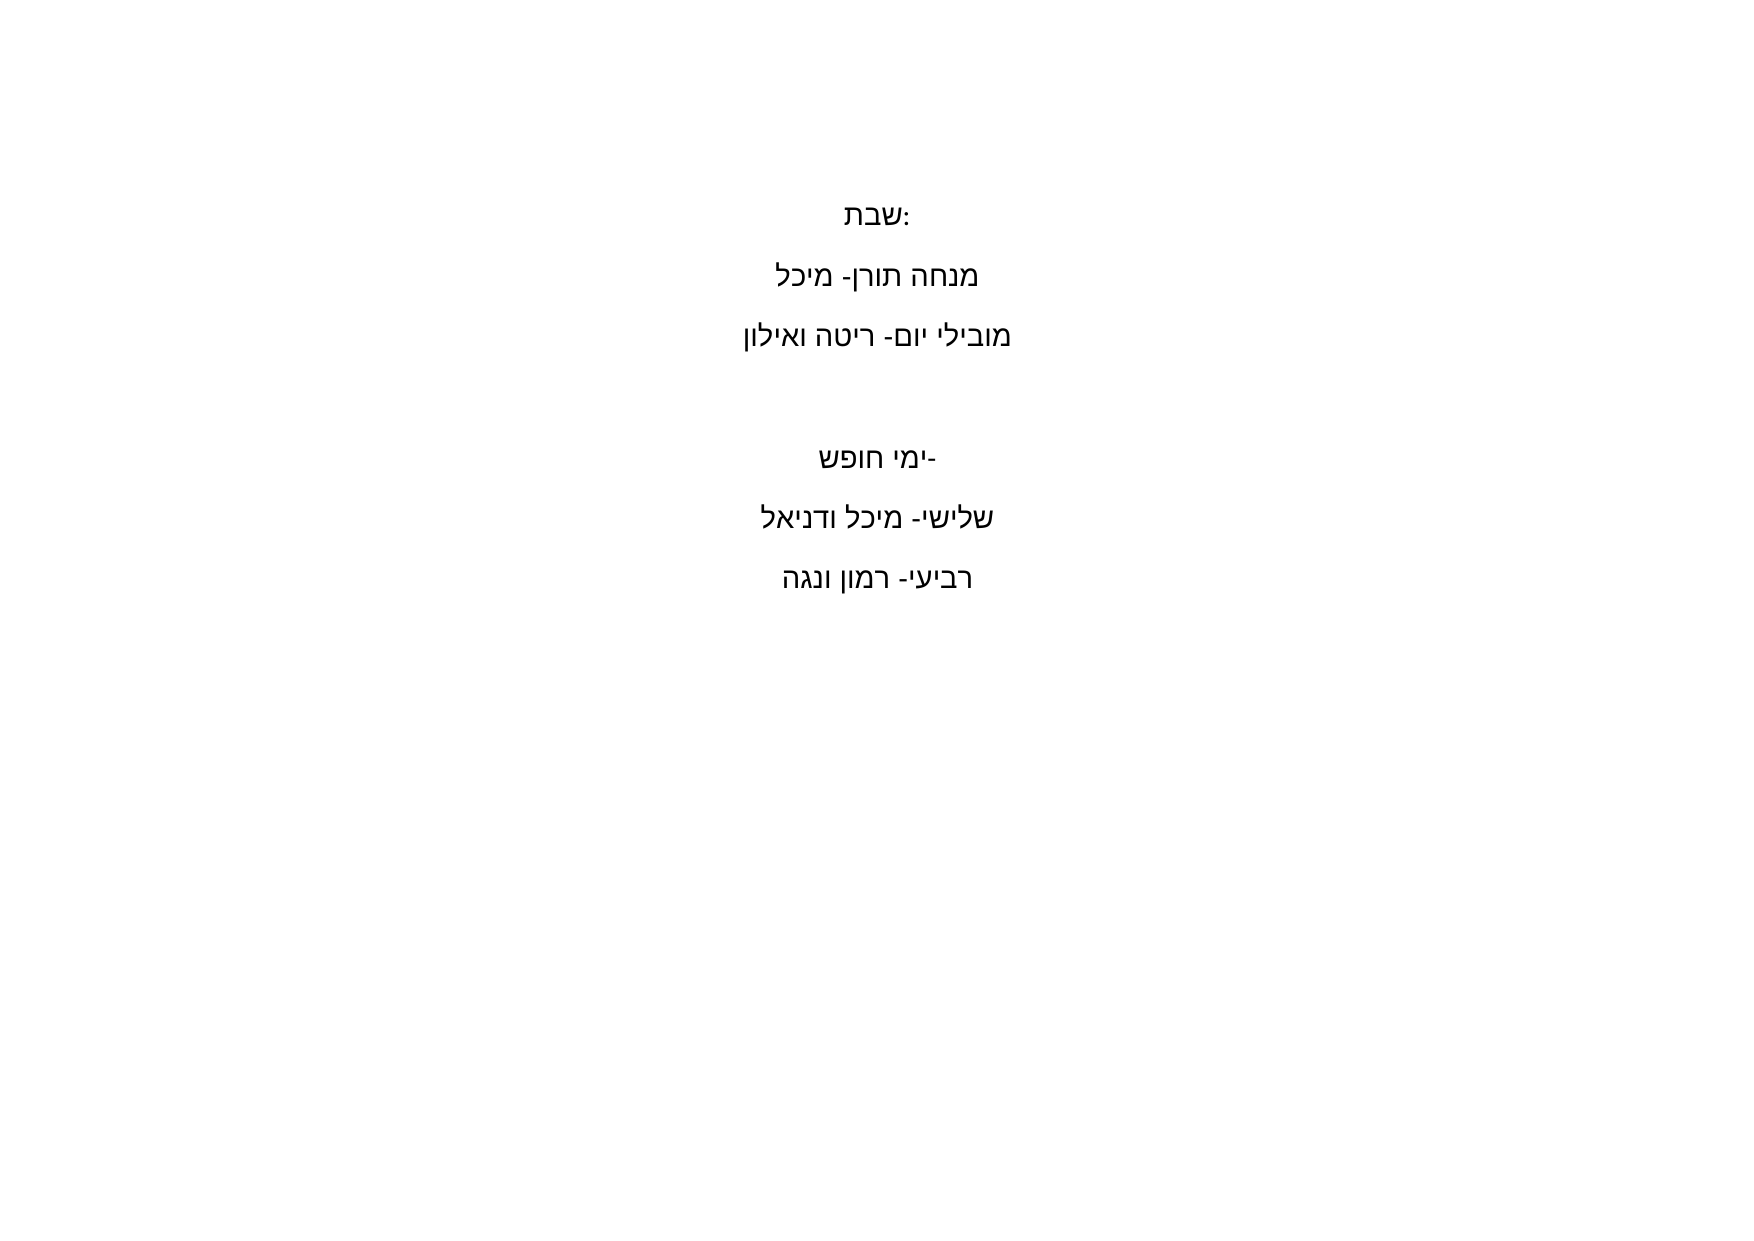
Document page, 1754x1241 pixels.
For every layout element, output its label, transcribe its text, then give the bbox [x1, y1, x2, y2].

text מנחה תורן- מיכל [150, 259, 1604, 293]
text שלישי- מיכל ודניאל [150, 501, 1604, 535]
text שבת: [150, 197, 1604, 233]
text רביעי- רמון ונגה [150, 561, 1604, 594]
text מובילי יום- ריטה ואילון [150, 318, 1604, 352]
text ימי חופש- [150, 440, 1604, 475]
